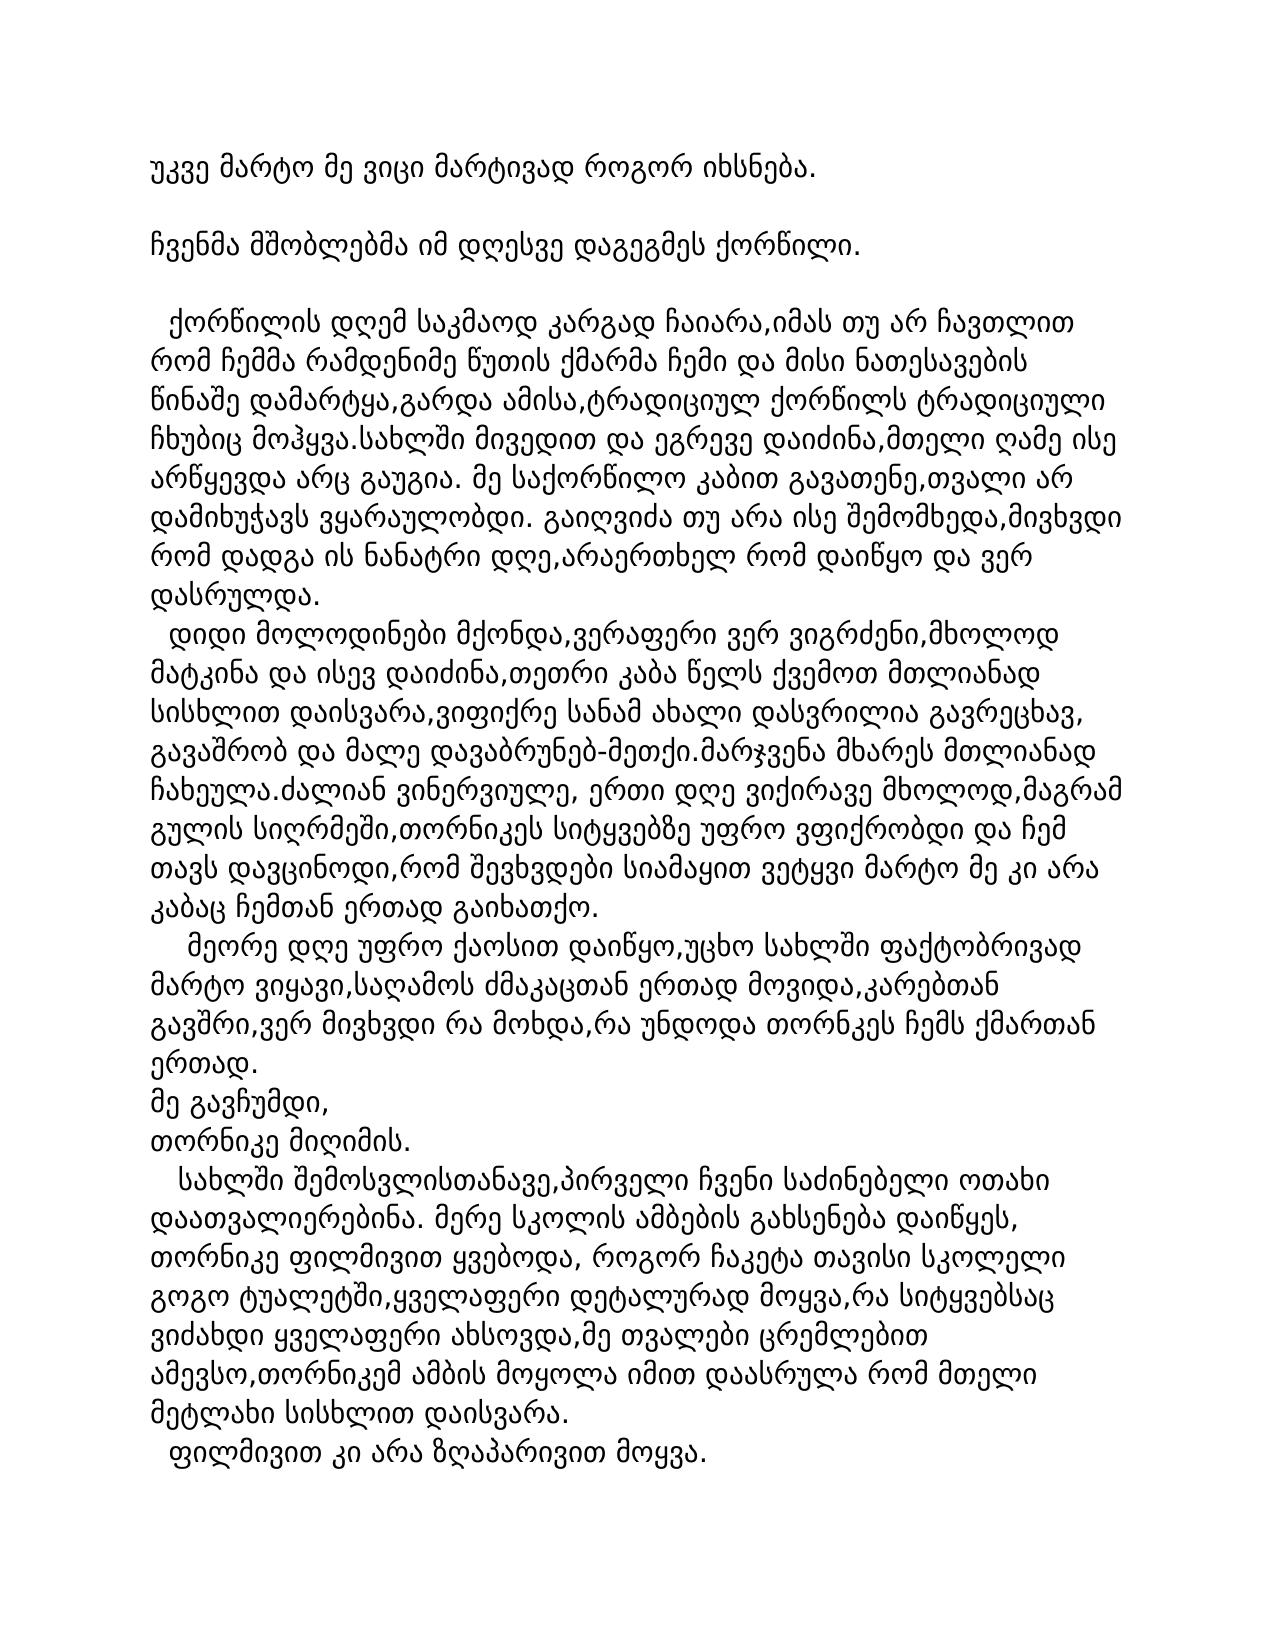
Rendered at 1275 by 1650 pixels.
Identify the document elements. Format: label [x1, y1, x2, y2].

text [150, 150, 1125, 1469]
